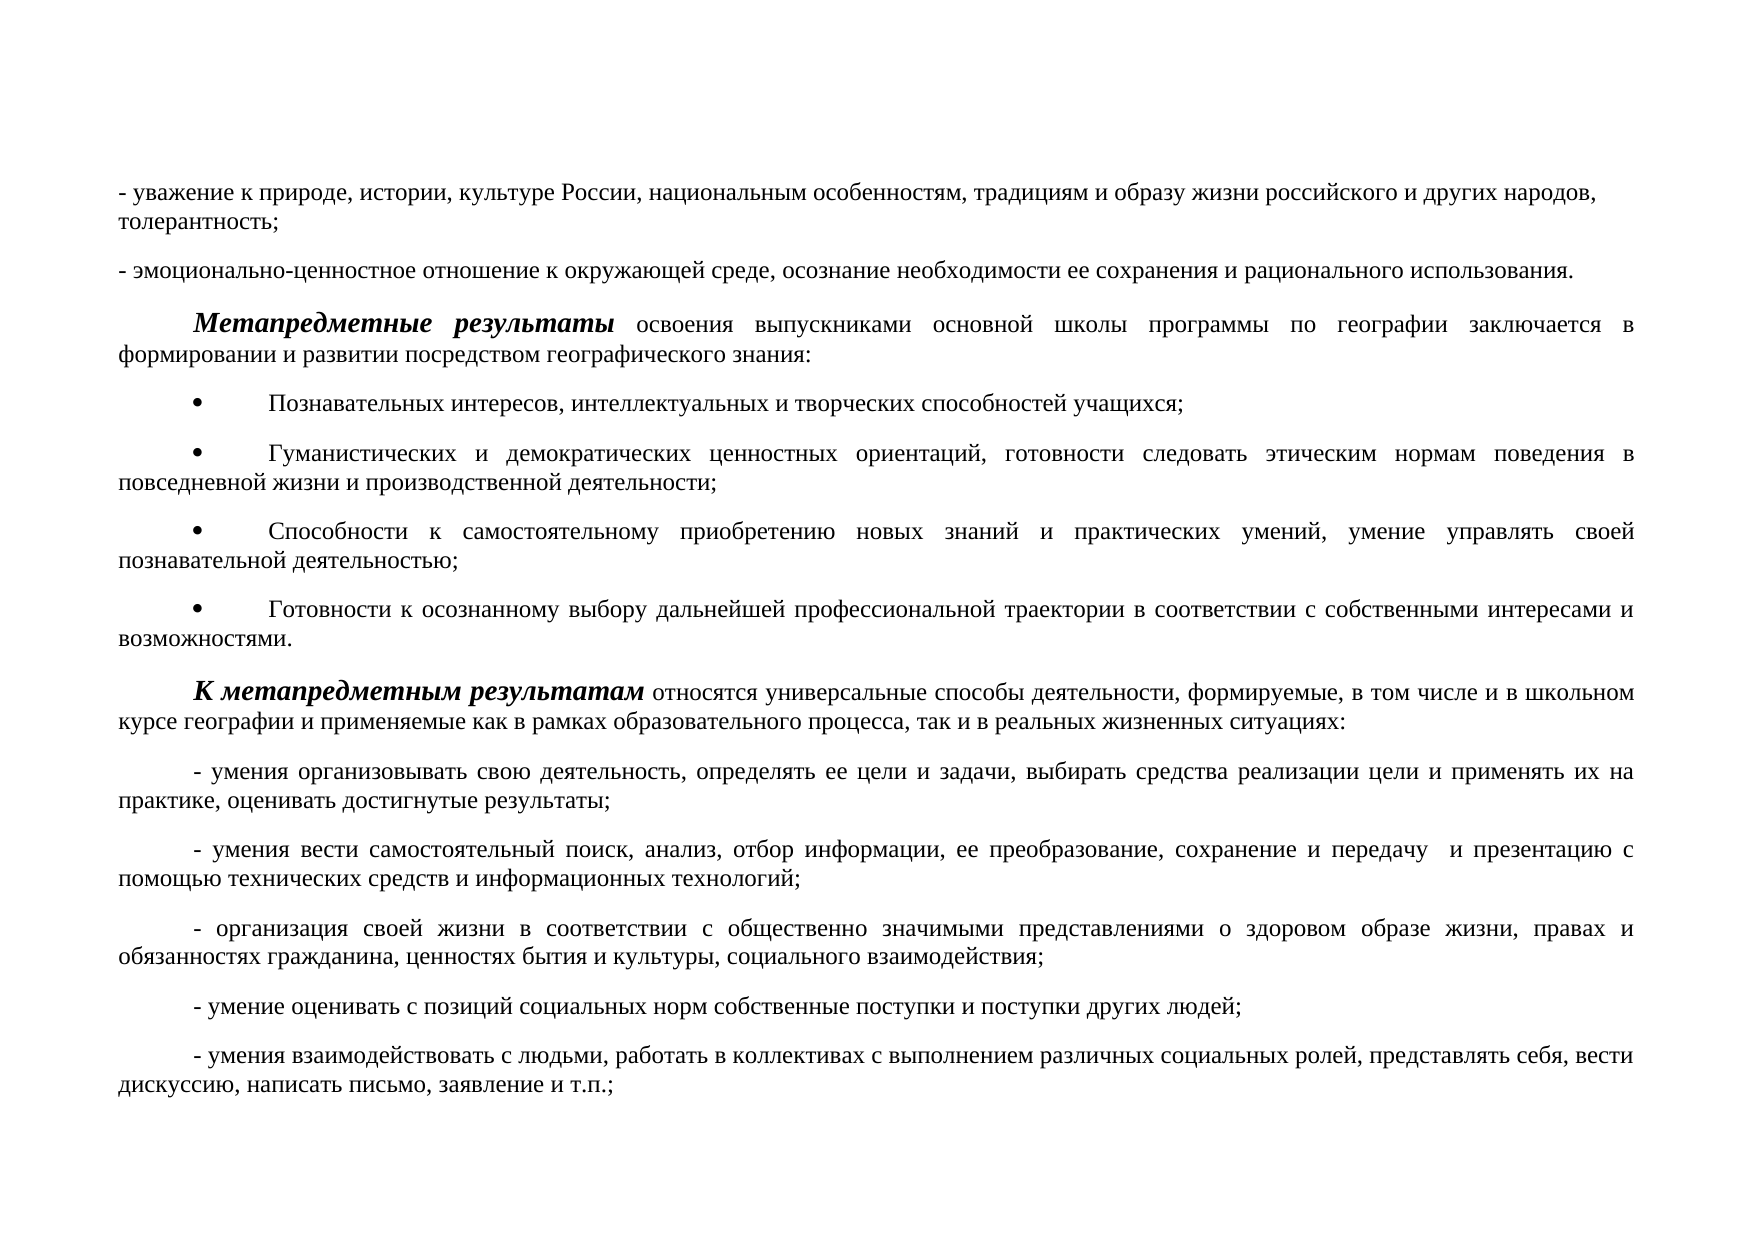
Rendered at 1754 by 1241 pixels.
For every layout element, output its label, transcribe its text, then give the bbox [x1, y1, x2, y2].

list Гуманистических и демократических ценностных ориентаций, готовности следовать этическим нормам поведения в повседневной жизни и производственной деятельности; [118, 438, 1636, 495]
list Познавательных интересов, интеллектуальных и творческих способностей учащихся; [118, 388, 1636, 417]
text - умение оценивать с позиций социальных норм собственные поступки и поступки других людей; [118, 991, 1636, 1020]
text - эмоционально-ценностное отношение к окружающей среде, осознание необходимости ее сохранения и рационального использования. [118, 256, 1636, 284]
text - уважение к природе, истории, культуре России, национальным особенностям, традициям и образу жизни российского и других народов, толерантность; [118, 177, 1636, 235]
text Метапредметные результаты освоения выпускниками основной школы программы по географии заключается в формировании и развитии посредством географического знания: [118, 305, 1636, 367]
text - организация своей жизни в соответствии с общественно значимыми представлениями о здоровом образе жизни, правах и обязанностях гражданина, ценностях бытия и культуры, социального взаимодействия; [118, 913, 1636, 970]
list Способности к самостоятельному приобретению новых знаний и практических умений, умение управлять своей познавательной деятельностью; [118, 516, 1636, 574]
list Готовности к осознанному выбору дальнейшей профессиональной траектории в соответствии с собственными интересами и возможностями. [118, 594, 1636, 652]
text К метапредметным результатам относятся универсальные способы деятельности, формируемые, в том числе и в школьном курсе географии и применяемые как в рамках образовательного процесса, так и в реальных жизненных ситуациях: [118, 673, 1636, 735]
text - умения организовывать свою деятельность, определять ее цели и задачи, выбирать средства реализации цели и применять их на практике, оценивать достигнутые результаты; [118, 756, 1636, 813]
text - умения взаимодействовать с людьми, работать в коллективах с выполнением различных социальных ролей, представлять себя, вести дискуссию, написать письмо, заявление и т.п.; [118, 1041, 1636, 1098]
text - умения вести самостоятельный поиск, анализ, отбор информации, ее преобразование, сохранение и передачу и презентацию с помощью технических средств и информационных технологий; [118, 834, 1636, 892]
